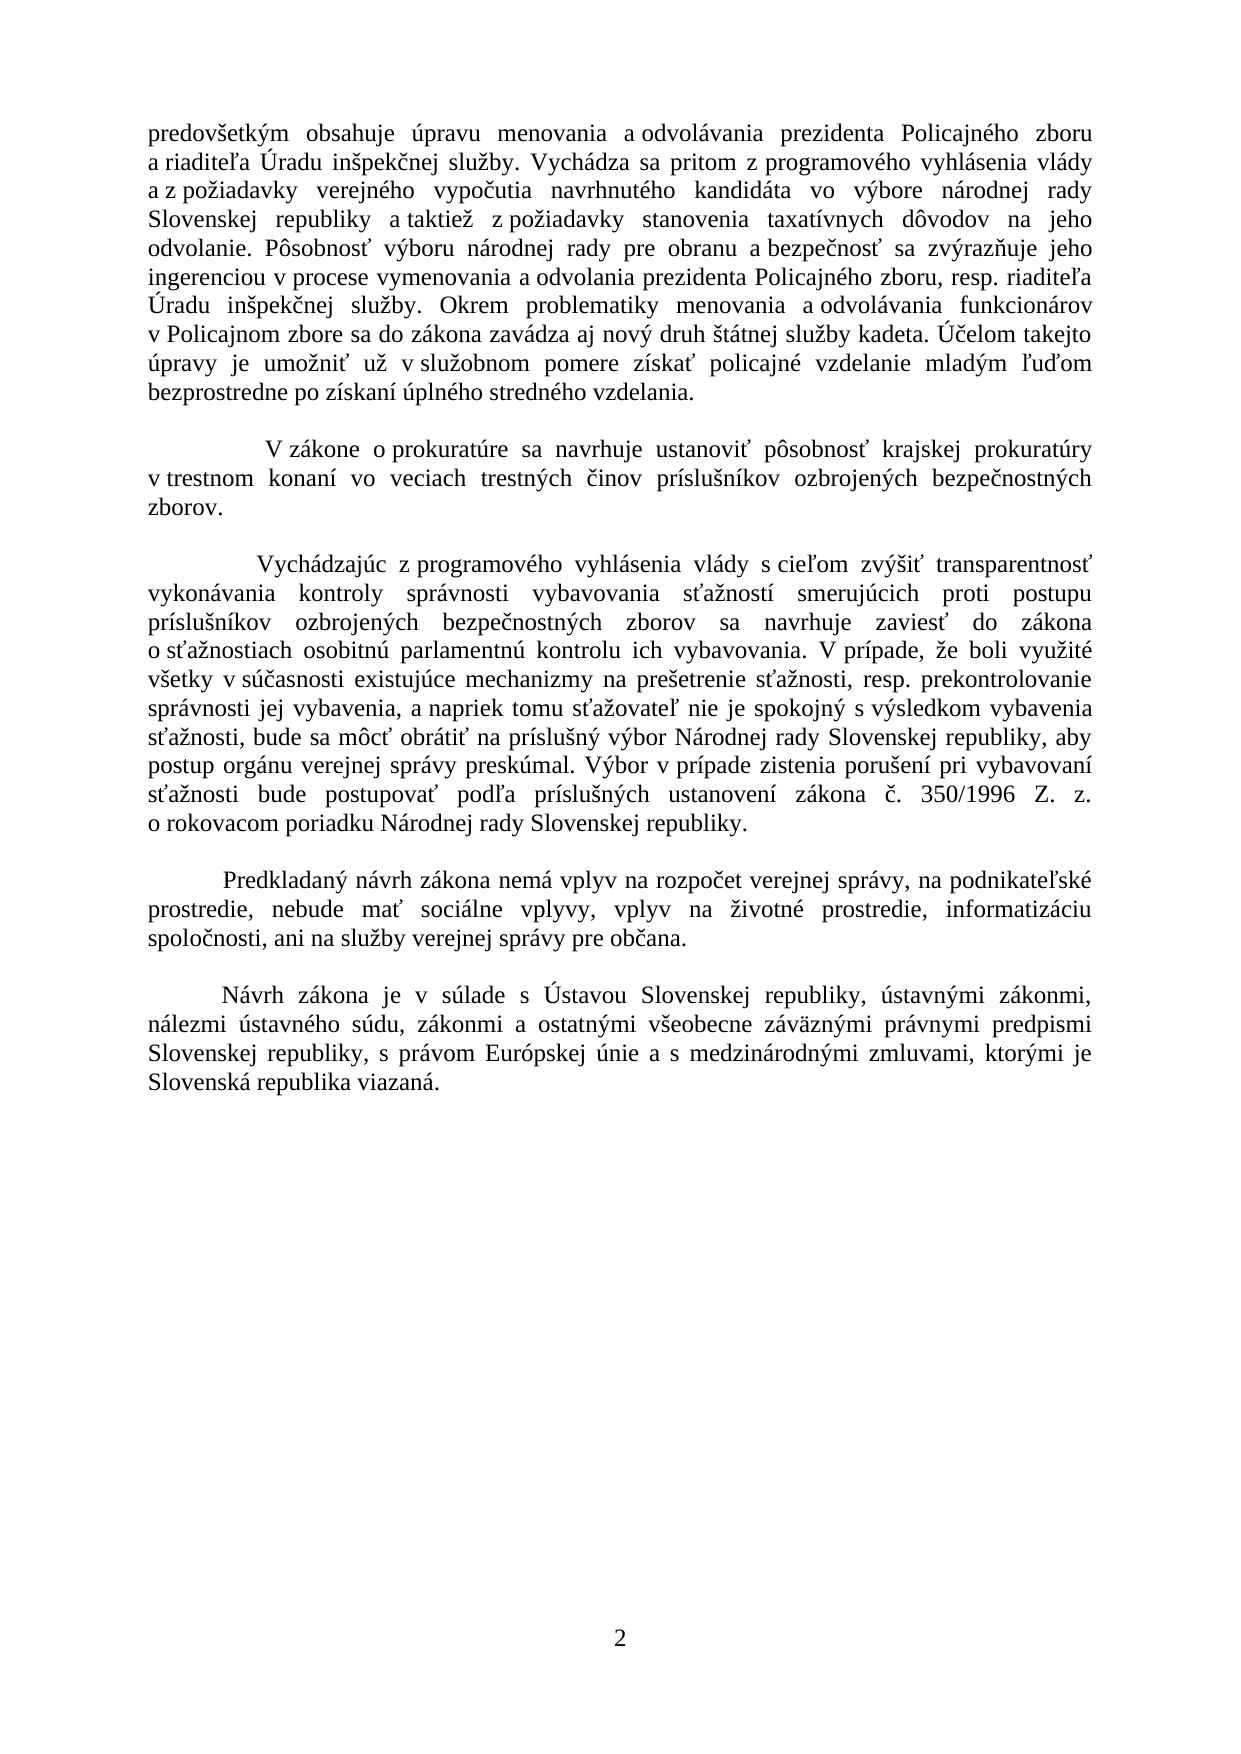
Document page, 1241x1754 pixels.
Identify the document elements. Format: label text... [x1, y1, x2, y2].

text Návrh zákona je v súlade s Ústavou Slovenskej republiky, ústavnými zákonmi, nálezmi ústavného súdu, zákonmi a ostatnými všeobecne záväznými právnymi predpismi Slovenskej republiky, s právom Európskej únie a s medzinárodnými zmluvami, ktorými je Slovenská republika viazaná. [148, 981, 1093, 1096]
text Vychádzajúc z programového vyhlásenia vlády s cieľom zvýšiť transparentnosť vykonávania kontroly správnosti vybavovania sťažností smerujúcich proti postupu príslušníkov ozbrojených bezpečnostných zborov sa navrhuje zaviesť do zákona o sťažnostiach osobitnú parlamentnú kontrolu ich vybavovania. V prípade, že boli využité všetky v súčasnosti existujúce mechanizmy na prešetrenie sťažnosti, resp. prekontrolovanie správnosti jej vybavenia, a napriek tomu sťažovateľ nie je spokojný s výsledkom vybavenia sťažnosti, bude sa môcť obrátiť na príslušný výbor Národnej rady Slovenskej republiky, aby postup orgánu verejnej správy preskúmal. Výbor v prípade zistenia porušení pri vybavovaní sťažnosti bude postupovať podľa príslušných ustanovení zákona č. 350/1996 Z. z. o rokovacom poriadku Národnej rady Slovenskej republiky. [148, 549, 1093, 837]
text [148, 118, 1093, 406]
text V zákone o prokuratúre sa navrhuje ustanoviť pôsobnosť krajskej prokuratúry v trestnom konaní vo veciach trestných činov príslušníkov ozbrojených bezpečnostných zborov. [148, 434, 1093, 521]
text Predkladaný návrh zákona nemá vplyv na rozpočet verejnej správy, na podnikateľské prostredie, nebude mať sociálne vplyvy, vplyv na životné prostredie, informatizáciu spoločnosti, ani na služby verejnej správy pre občana. [148, 866, 1093, 952]
